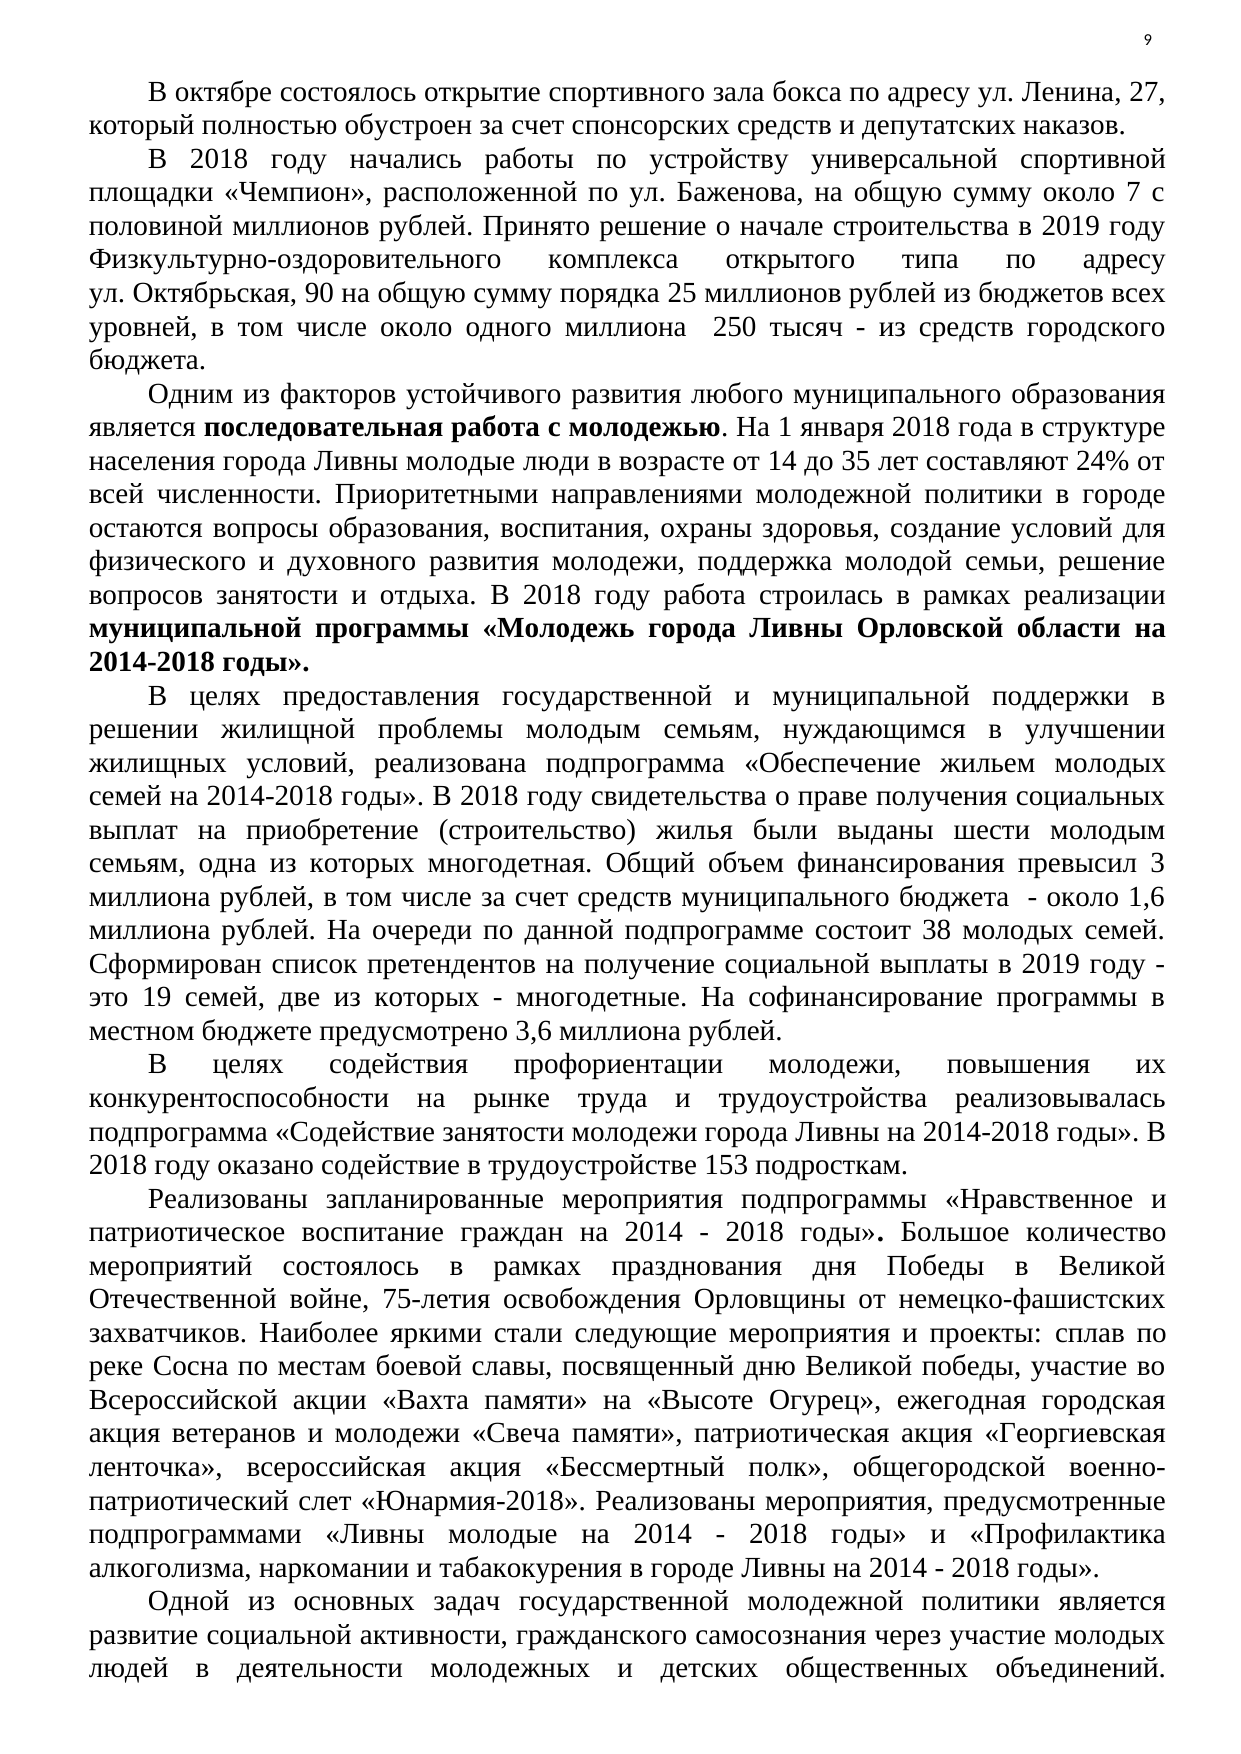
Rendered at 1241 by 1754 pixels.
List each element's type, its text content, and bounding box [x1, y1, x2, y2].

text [88, 1583, 1167, 1684]
text В целях содействия профориентации молодежи, повышения их конкурентоспособности на рынке труда и трудоустройства реализовывалась подпрограмма «Содействие занятости молодежи города Ливны на 2014-2018 годы». В 2018 году оказано содействие в трудоустройстве 153 подросткам. [88, 1047, 1167, 1181]
text В 2018 году начались работы по устройству универсальной спортивной площадки «Чемпион», расположенной по ул. Баженова, на общую сумму около 7 с половиной миллионов рублей. Принято решение о начале строительства в 2019 году Физкультурно-оздоровительного комплекса открытого типа по адресу ул. Октябрьская, 90 на общую сумму порядка 25 миллионов рублей из бюджетов всех уровней, в том числе около одного миллиона 250 тысяч - из средств городского бюджета. [88, 141, 1167, 376]
text В целях предоставления государственной и муниципальной поддержки в решении жилищной проблемы молодым семьям, нуждающимся в улучшении жилищных условий, реализована подпрограмма «Обеспечение жильем молодых семей на 2014-2018 годы». В 2018 году свидетельства о праве получения социальных выплат на приобретение (строительство) жилья были выданы шести молодым семьям, одна из которых многодетная. Общий объем финансирования превысил 3 миллиона рублей, в том числе за счет средств муниципального бюджета - около 1,6 миллиона рублей. На очереди по данной подпрограмме состоит 38 молодых семей. Сформирован список претендентов на получение социальной выплаты в 2019 году - это 19 семей, две из которых - многодетные. На софинансирование программы в местном бюджете предусмотрено 3,6 миллиона рублей. [88, 678, 1167, 1047]
text Реализованы запланированные мероприятия подпрограммы «Нравственное и патриотическое воспитание граждан на 2014 - 2018 годы». Большое количество мероприятий состоялось в рамках празднования дня Победы в Великой Отечественной войне, 75-летия освобождения Орловщины от немецко-фашистских захватчиков. Наиболее яркими стали следующие мероприятия и проекты: сплав по реке Сосна по местам боевой славы, посвященный дню Великой победы, участие во Всероссийской акции «Вахта памяти» на «Высоте Огурец», ежегодная городская акция ветеранов и молодежи «Свеча памяти», патриотическая акция «Георгиевская ленточка», всероссийская акция «Бессмертный полк», общегородской военно-патриотический слет «Юнармия-2018». Реализованы мероприятия, предусмотренные подпрограммами «Ливны молодые на 2014 - 2018 годы» и «Профилактика алкоголизма, наркомании и табакокурения в городе Ливны на 2014 - 2018 годы». [88, 1449, 1167, 1583]
text В октябре состоялось открытие спортивного зала бокса по адресу ул. Ленина, 27, который полностью обустроен за счет спонсорских средств и депутатских наказов. [88, 74, 1167, 141]
text Одним из факторов устойчивого развития любого муниципального образования является последовательная работа с молодежью. На 1 января 2018 года в структуре населения города Ливны молодые люди в возрасте от 14 до 35 лет составляют 24% от всей численности. Приоритетными направлениями молодежной политики в городе остаются вопросы образования, воспитания, охраны здоровья, создание условий для физического и духовного развития молодежи, поддержка молодой семьи, решение вопросов занятости и отдыха. В 2018 году работа строилась в рамках реализации муниципальной программы «Молодежь города Ливны Орловской области на 2014-2018 годы». [88, 376, 1167, 678]
text Реализованы запланированные мероприятия подпрограммы «Нравственное и патриотическое воспитание граждан на 2014 - 2018 годы». Большое количество мероприятий состоялось в рамках празднования дня Победы в Великой Отечественной войне, 75-летия освобождения Орловщины от немецко-фашистских захватчиков. Наиболее яркими стали следующие мероприятия и проекты: сплав по реке Сосна по местам боевой славы, посвященный дню Великой победы, участие во Всероссийской акции «Вахта памяти» на «Высоте Огурец», ежегодная городская акция ветеранов и молодежи «Свеча памяти», патриотическая акция «Георгиевская ленточка», всероссийская акция «Бессмертный полк», общегородской военно-патриотический слет «Юнармия-2018». Реализованы мероприятия, предусмотренные подпрограммами «Ливны молодые на 2014 - 2018 годы» и «Профилактика алкоголизма, наркомании и табакокурения в городе Ливны на 2014 - 2018 годы». [88, 1181, 1167, 1473]
